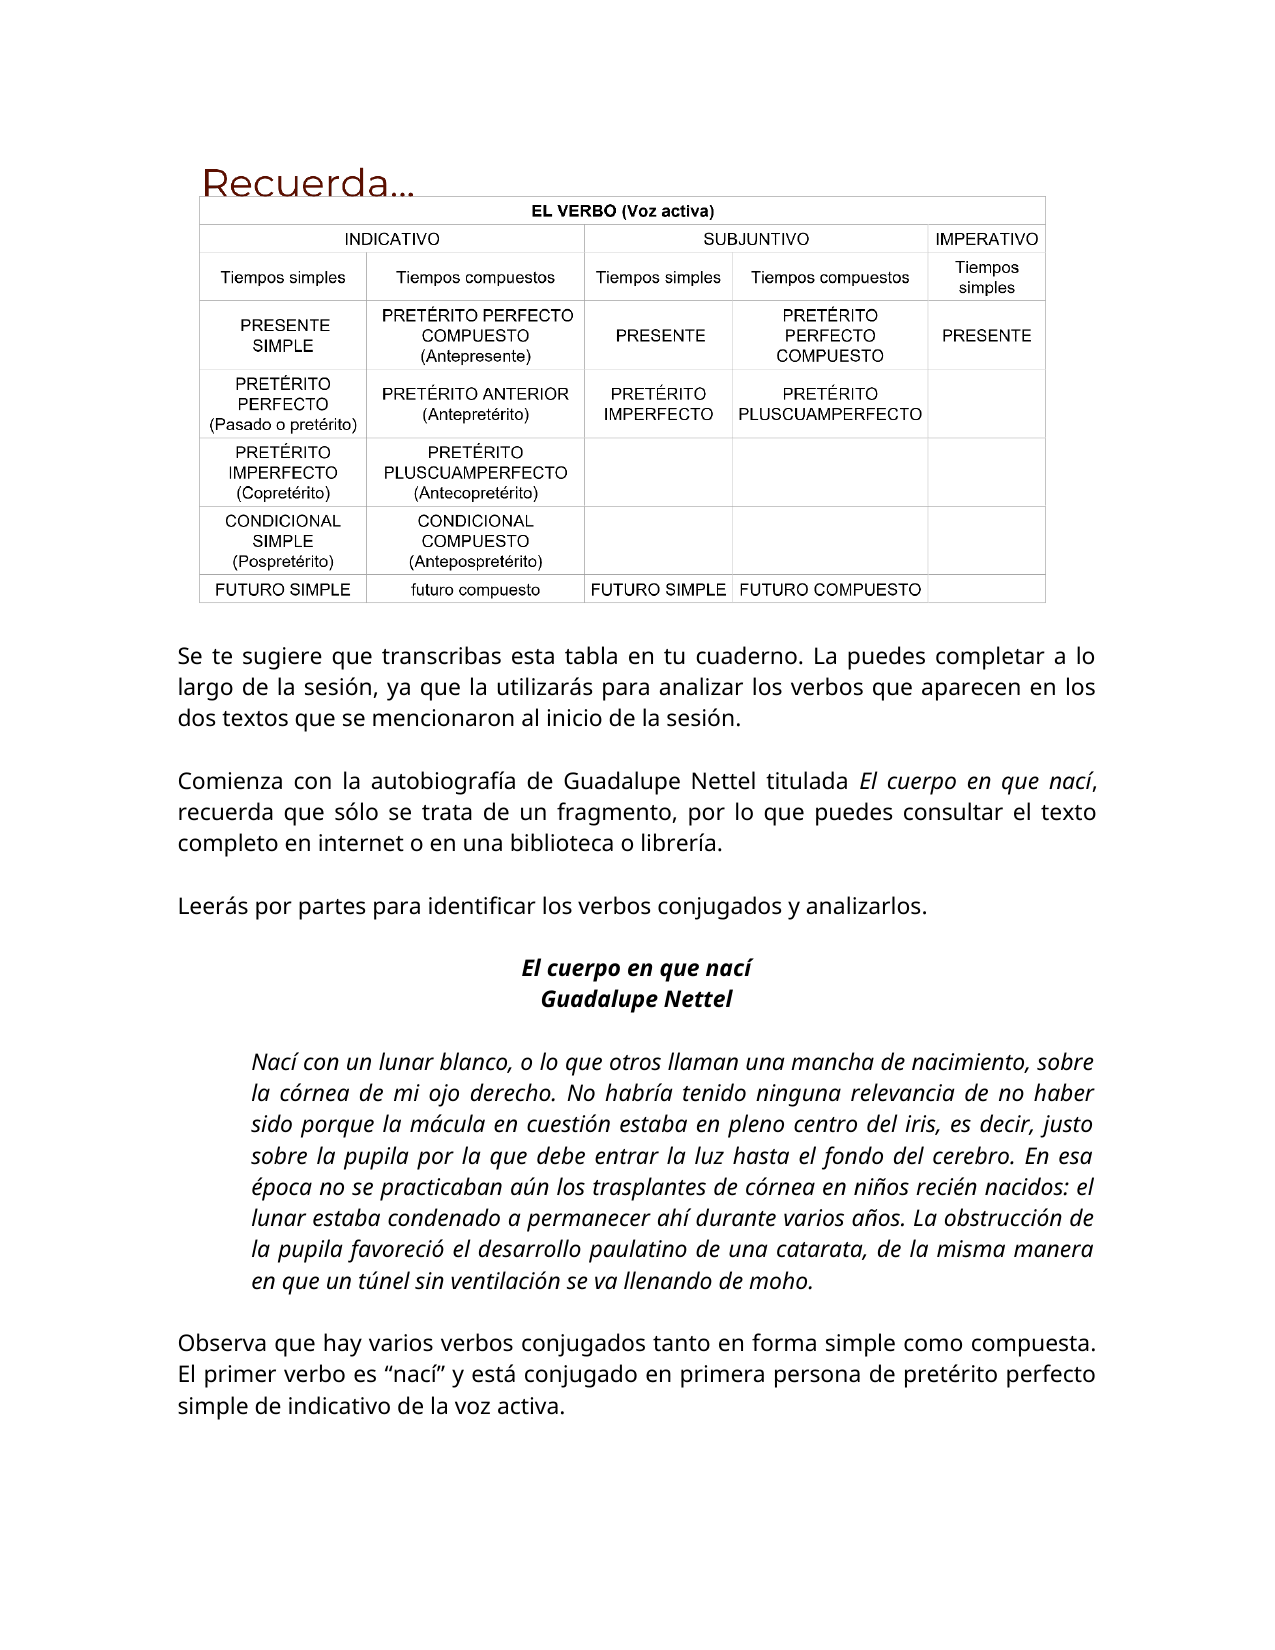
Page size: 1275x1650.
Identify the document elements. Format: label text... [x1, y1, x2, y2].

text Leerás por partes para identificar los verbos conjugados y analizarlos. [177, 889, 1098, 921]
text Nací con un lunar blanco, o lo que otros llaman una mancha de nacimiento, sobre la córnea de mi ojo derecho. No habría tenido ninguna relevancia de no haber sido porque la mácula en cuestión estaba en pleno centro del iris, es decir, justo sobre la pupila por la que debe entrar la luz hasta el fondo del cerebro. En esa época no se practicaban aún los trasplantes de córnea en niños recién nacidos: el lunar estaba condenado a permanecer ahí durante varios años. La obstrucción de la pupila favoreció el desarrollo paulatino de una catarata, de la misma manera en que un túnel sin ventilación se va llenando de moho. [251, 1046, 1098, 1296]
text El cuerpo en que nací [177, 952, 1098, 983]
text Se te sugiere que transcribas esta tabla en tu cuaderno. La puedes completar a lo largo de la sesión, ya que la utilizarás para analizar los verbos que aparecen en los dos textos que se mencionaron al inicio de la sesión. [177, 639, 1098, 733]
picture [177, 147, 1046, 609]
text Observa que hay varios verbos conjugados tanto en forma simple como compuesta. El primer verbo es “nací” y está conjugado en primera persona de pretérito perfecto simple de indicativo de la voz activa. [177, 1327, 1098, 1421]
text Comienza con la autobiografía de Guadalupe Nettel titulada El cuerpo en que nací, recuerda que sólo se trata de un fragmento, por lo que puedes consultar el texto completo en internet o en una biblioteca o librería. [177, 764, 1098, 858]
text Guadalupe Nettel [177, 983, 1098, 1014]
